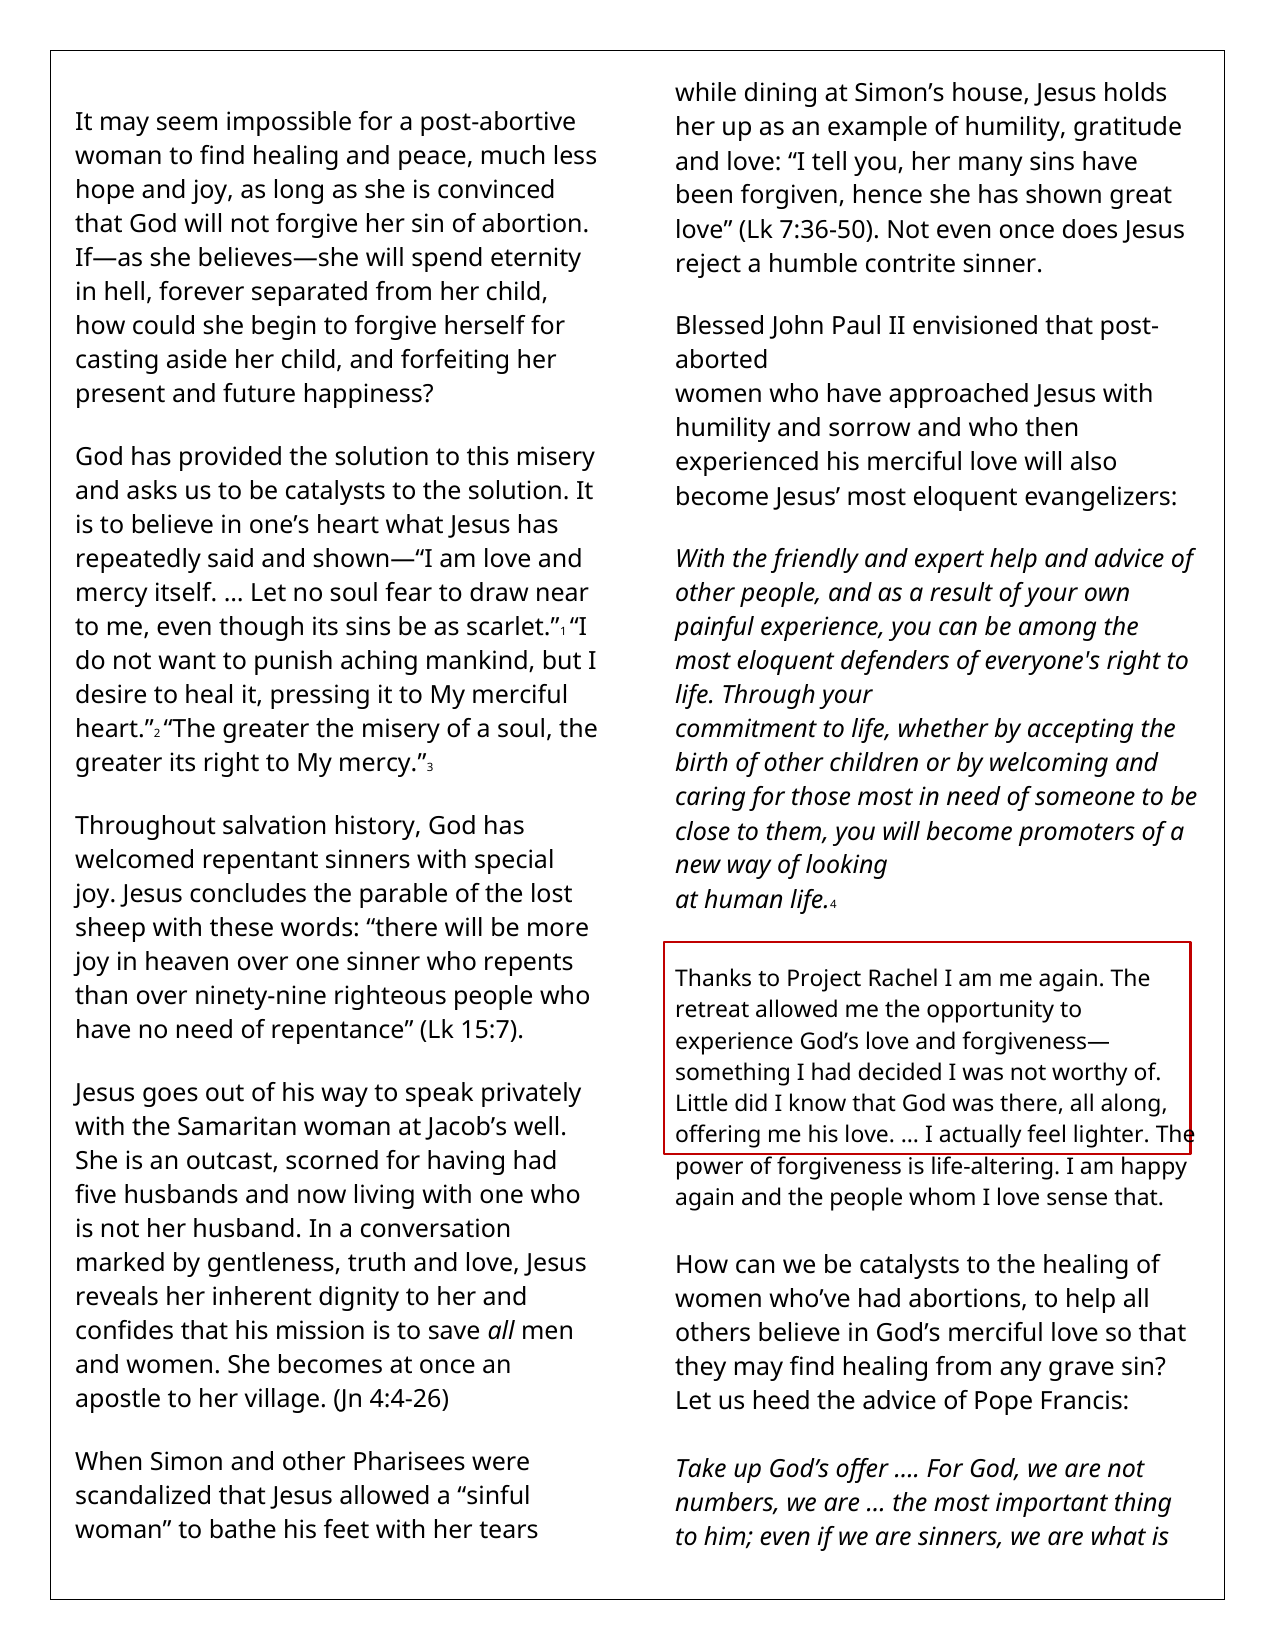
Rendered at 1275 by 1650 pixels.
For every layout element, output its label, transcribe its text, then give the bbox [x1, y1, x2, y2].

text Throughout salvation history, God has welcomed repentant sinners with special joy. Jesus concludes the parable of the lost sheep with these words: “there will be more joy in heaven over one sinner who repents than over ninety-nine righteous people who have no need of repentance” (Lk 15:7). [75, 807, 600, 1046]
text Blessed John Paul II envisioned that post-aborted [675, 308, 1200, 376]
text God has provided the solution to this misery and asks us to be catalysts to the solution. It is to believe in one’s heart what Jesus has repeatedly said and shown—“I am love and mercy itself. … Let no soul fear to draw near to me, even though its sins be as scarlet.”1 “I do not want to punish aching mankind, but I desire to heal it, pressing it to My merciful heart.”2 “The greater the misery of a soul, the greater its right to My mercy.”3 [75, 438, 600, 779]
text With the friendly and expert help and advice of other people, and as a result of your own painful experience, you can be among the most eloquent defenders of everyone's right to life. Through your [675, 541, 1200, 711]
text Jesus goes out of his way to speak privately with the Samaritan woman at Jacob’s well. She is an outcast, scorned for having had five husbands and now living with one who is not her husband. In a conversation marked by gentleness, truth and love, Jesus reveals her inherent dignity to her and confides that his mission is to save all men and women. She becomes at once an apostle to her village. (Jn 4:4-26) [75, 1074, 600, 1415]
text How can we be catalysts to the healing of women who’ve had abortions, to help all others believe in God’s merciful love so that they may find healing from any grave sin? Let us heed the advice of Pope Francis: [675, 1246, 1200, 1417]
text women who have approached Jesus with humility and sorrow and who then experienced his merciful love will also become Jesus’ most eloquent evangelizers: [675, 376, 1200, 512]
text Thanks to Project Rachel I am me again. The retreat allowed me the opportunity to experience God’s love and forgiveness—something I had decided I was not worthy of. Little did I know that God was there, all along, offering me his love. … I actually feel lighter. The power of forgiveness is life-altering. I am happy again and the people whom I love sense that. [675, 962, 1200, 1212]
text commitment to life, whether by accepting the birth of other children or by welcoming and caring for those most in need of someone to be close to them, you will become promoters of a new way of looking [675, 711, 1200, 881]
text at human life.4 [675, 881, 1200, 915]
text It may seem impossible for a post-abortive woman to find healing and peace, much less hope and joy, as long as she is convinced that God will not forgive her sin of abortion. If—as she believes—she will spend eternity in hell, forever separated from her child, how could she begin to forgive herself for casting aside her child, and forfeiting her present and future happiness? [75, 103, 600, 410]
text When Simon and other Pharisees were scandalized that Jesus allowed a “sinful woman” to bathe his feet with her tears while dining at Simon’s house, Jesus holds her up as an example of humility, gratitude and love: “I tell you, her many sins have been forgiven, hence she has shown great love” (Lk 7:36-50). Not even once does Jesus reject a humble contrite sinner. [675, 75, 1200, 279]
text When Simon and other Pharisees were scandalized that Jesus allowed a “sinful woman” to bathe his feet with her tears while dining at Simon’s house, Jesus holds her up as an example of humility, gratitude and love: “I tell you, her many sins have been forgiven, hence she has shown great love” (Lk 7:36-50). Not even once does Jesus reject a humble contrite sinner. [75, 1443, 600, 1546]
